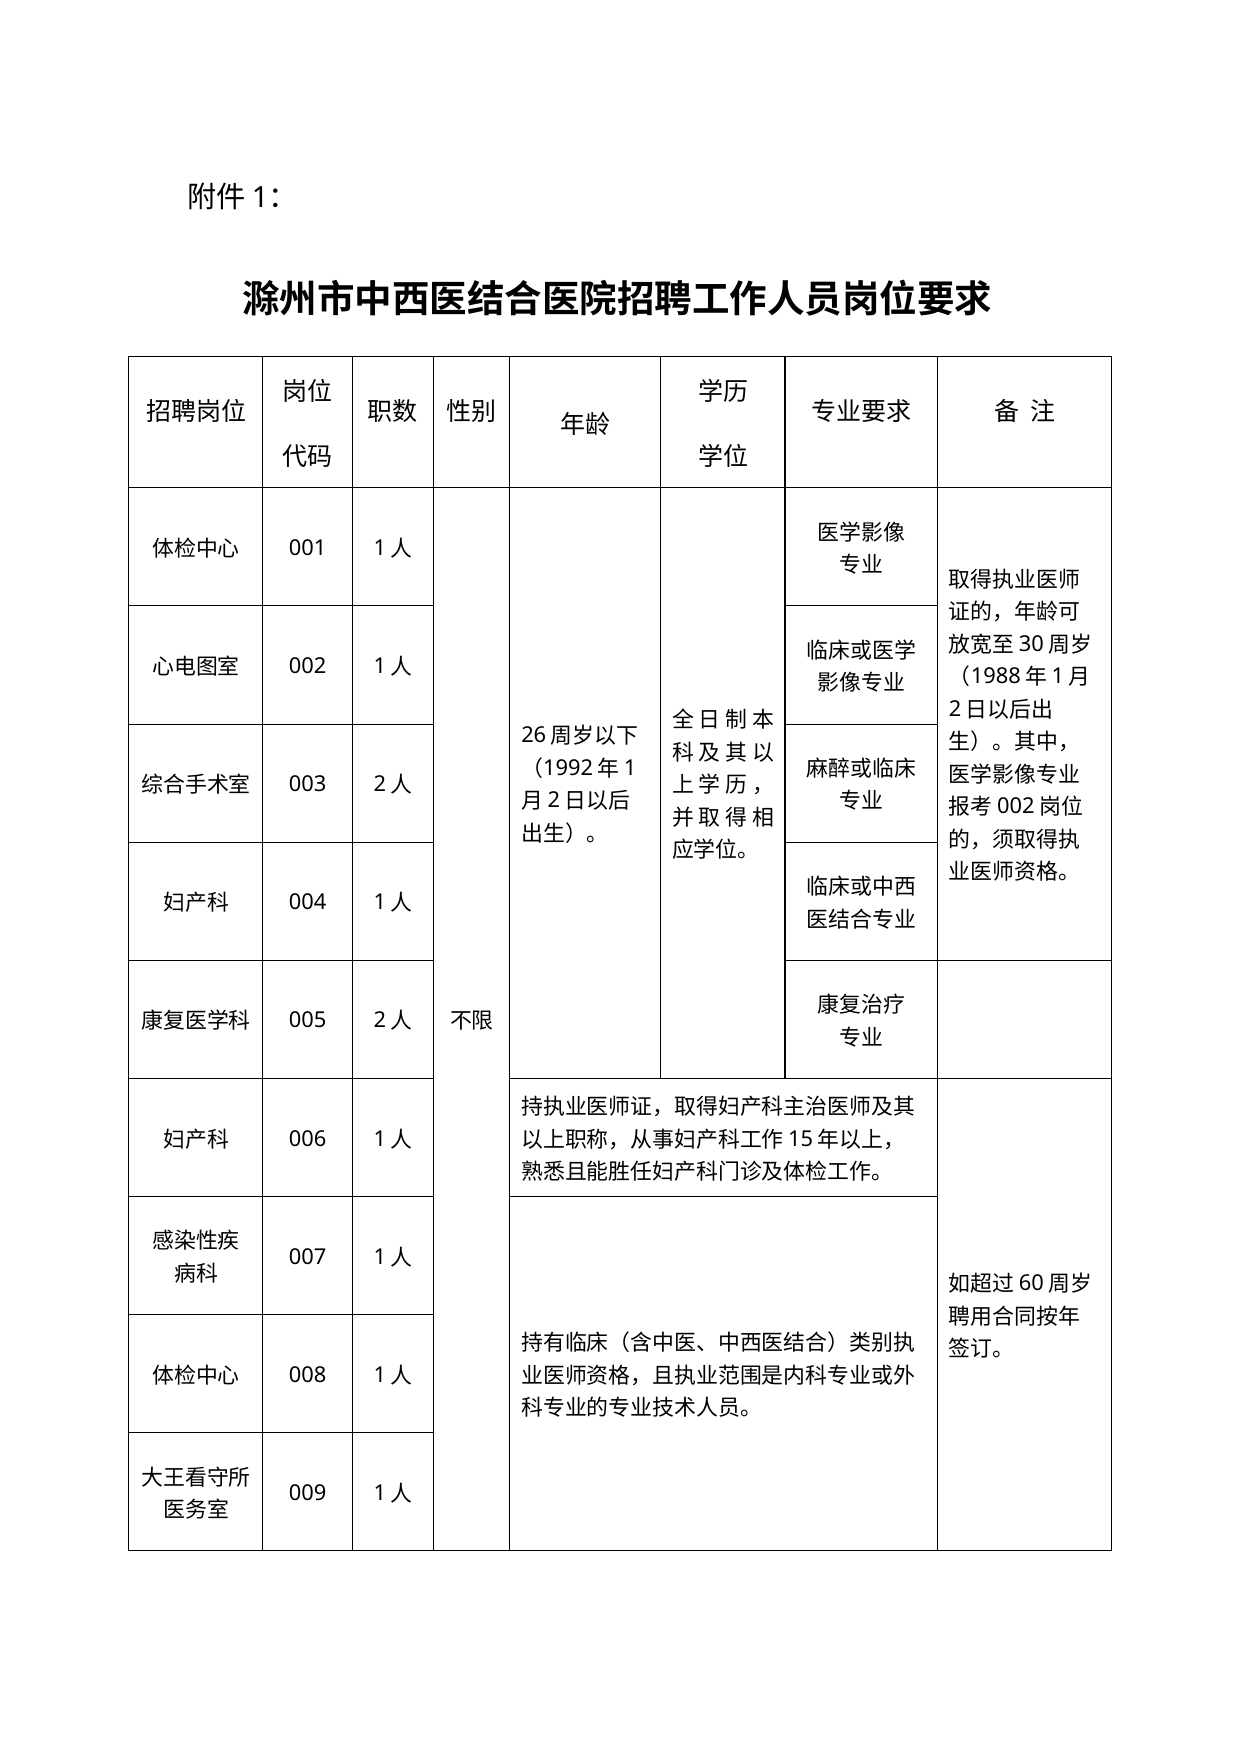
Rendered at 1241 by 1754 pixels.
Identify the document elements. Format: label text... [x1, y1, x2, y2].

text 滁州市中西医结合医院招聘工作人员岗位要求 [187, 269, 1046, 324]
table_cell 体检中心 [129, 488, 262, 605]
table_cell 全日制本科及其以上学历，并取得相应学位。 [661, 488, 784, 1078]
table_cell 体检中心 [129, 1315, 262, 1432]
table_cell 1人 [353, 1197, 433, 1314]
table_cell [938, 961, 1111, 1078]
table_cell 取得执业医师证的，年龄可放宽至30周岁（1988年1月2日以后出生）。其中，医学影像专业报考002岗位的，须取得执业医师资格。 [938, 488, 1111, 960]
table_cell 康复治疗 专业 [786, 961, 937, 1078]
table_cell 26周岁以下（1992年1月2日以后出生）。 [510, 488, 660, 1078]
table_cell 感染性疾 病科 [129, 1197, 262, 1314]
table_cell 1人 [353, 843, 433, 960]
table_cell 2人 [353, 961, 433, 1078]
table_cell 临床或中西医结合专业 [786, 843, 937, 960]
table_cell 如超过60周岁聘用合同按年签订。 [938, 1079, 1111, 1550]
table_cell 005 [263, 961, 352, 1078]
table_cell 002 [263, 606, 352, 723]
table_header 备 注 [938, 357, 1111, 487]
table_cell 1人 [353, 488, 433, 605]
table_cell 持有临床（含中医、中西医结合）类别执业医师资格，且执业范围是内科专业或外科专业的专业技术人员。 [510, 1197, 937, 1550]
table_header 学历 学位 [661, 357, 784, 487]
table_header 性别 [434, 357, 509, 487]
table_cell 综合手术室 [129, 725, 262, 842]
table_cell 持执业医师证，取得妇产科主治医师及其以上职称，从事妇产科工作15年以上，熟悉且能胜任妇产科门诊及体检工作。 [510, 1079, 937, 1196]
table_header 年龄 [510, 357, 660, 487]
table_cell 1人 [353, 1433, 433, 1550]
table_header 招聘岗位 [129, 357, 262, 487]
table_cell 001 [263, 488, 352, 605]
table_cell 1人 [353, 606, 433, 723]
table_cell 1人 [353, 1315, 433, 1432]
table_cell 妇产科 [129, 1079, 262, 1196]
table_cell 2人 [353, 725, 433, 842]
table_cell 心电图室 [129, 606, 262, 723]
text 附件1： [187, 162, 1053, 227]
table_header 岗位 代码 [263, 357, 352, 487]
table_header 专业要求 [786, 357, 937, 487]
table_cell 医学影像 专业 [786, 488, 937, 605]
table_cell 康复医学科 [129, 961, 262, 1078]
table_cell 006 [263, 1079, 352, 1196]
table_cell 1人 [353, 1079, 433, 1196]
table_cell 临床或医学影像专业 [786, 606, 937, 723]
table_cell 妇产科 [129, 843, 262, 960]
table_cell 麻醉或临床专业 [786, 725, 937, 842]
table_cell 大王看守所医务室 [129, 1433, 262, 1550]
table_cell 003 [263, 725, 352, 842]
table_header 职数 [353, 357, 433, 487]
table_cell 004 [263, 843, 352, 960]
table_cell 007 [263, 1197, 352, 1314]
table_cell 008 [263, 1315, 352, 1432]
table_cell 不限 [434, 488, 509, 1550]
table_cell 009 [263, 1433, 352, 1550]
